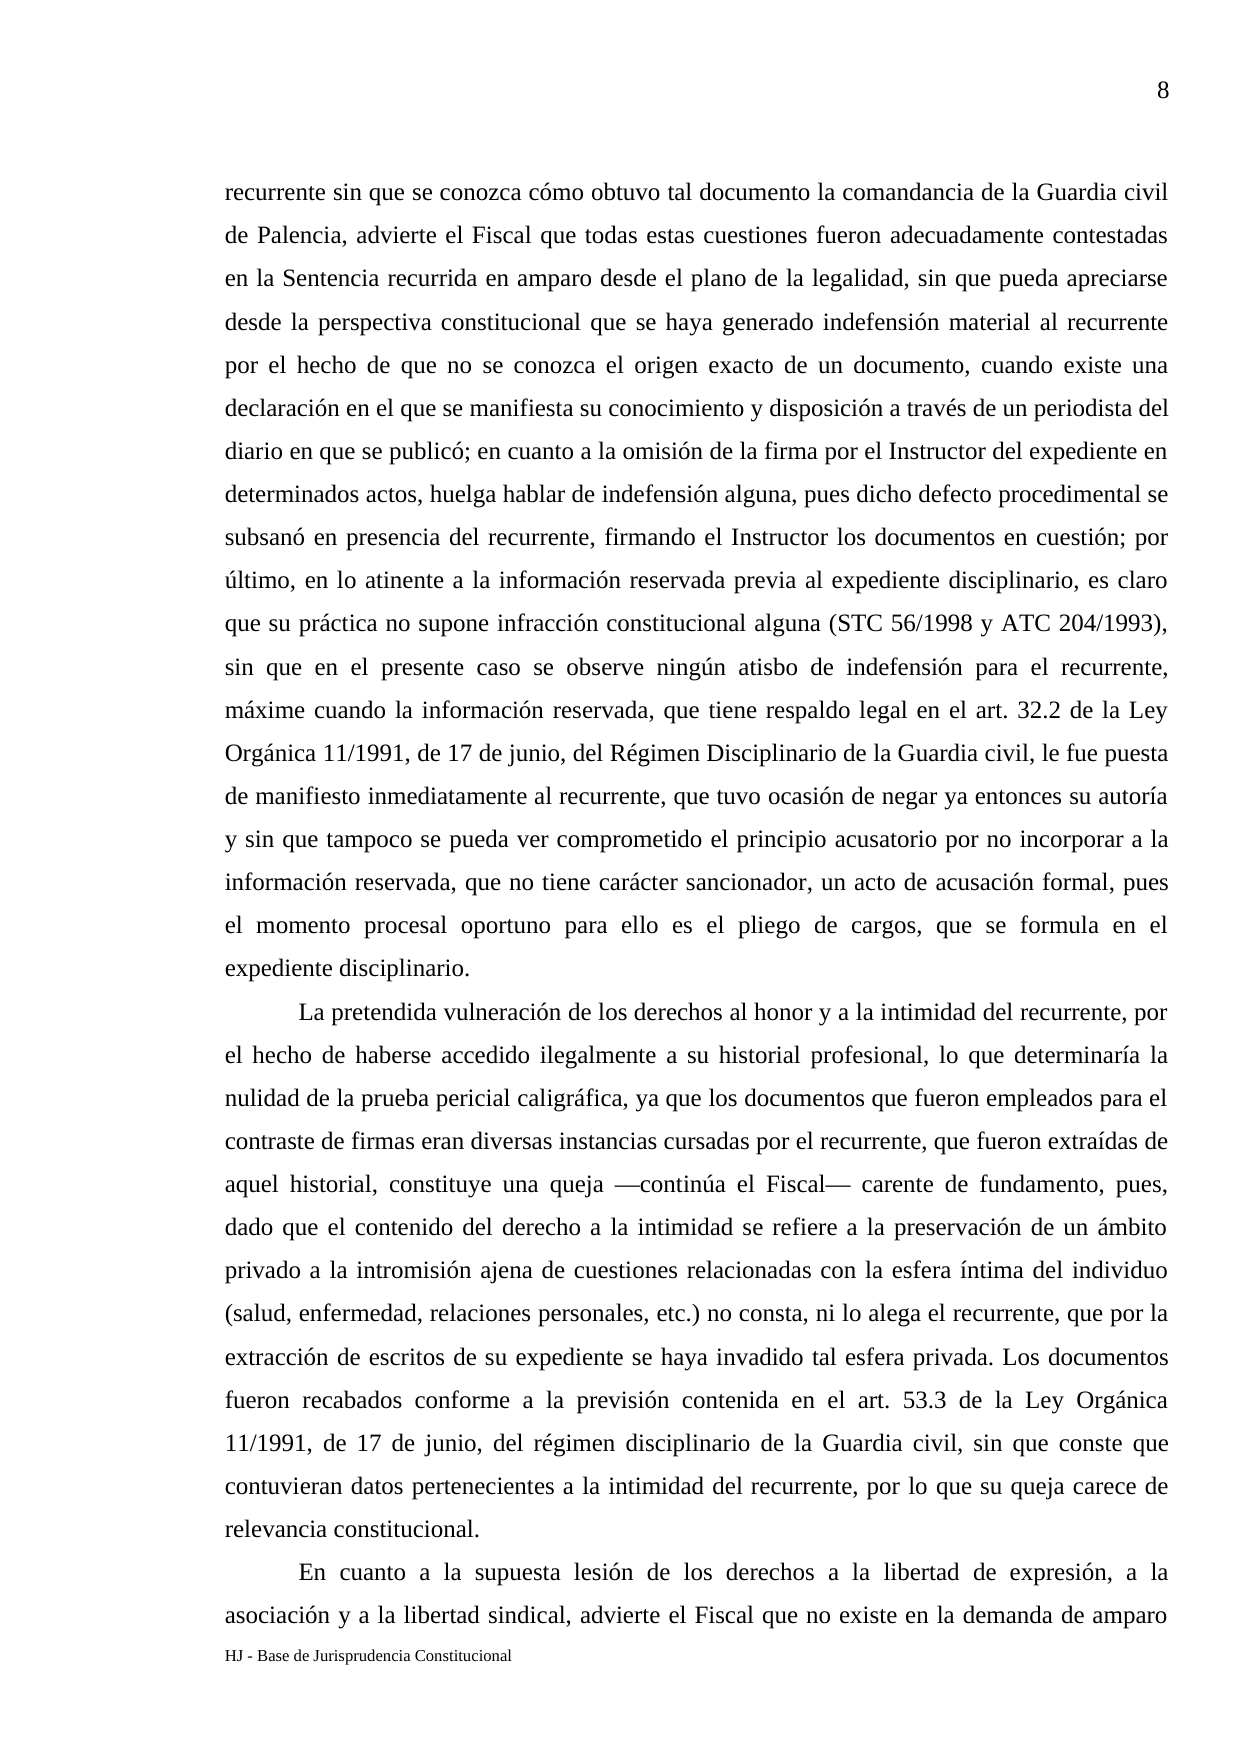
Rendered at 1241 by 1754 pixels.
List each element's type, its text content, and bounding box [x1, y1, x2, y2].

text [224, 177, 1169, 982]
text La pretendida vulneración de los derechos al honor y a la intimidad del recurrente, por el hecho de haberse accedido ilegalmente a su historial profesional, lo que determinaría la nulidad de la prueba pericial caligráfica, ya que los documentos que fueron empleados para el contraste de firmas eran diversas instancias cursadas por el recurrente, que fueron extraídas de aquel historial, constituye una queja —continúa el Fiscal— carente de fundamento, pues, dado que el contenido del derecho a la intimidad se refiere a la preservación de un ámbito privado a la intromisión ajena de cuestiones relacionadas con la esfera íntima del individuo (salud, enfermedad, relaciones personales, etc.) no consta, ni lo alega el recurrente, que por la extracción de escritos de su expediente se haya invadido tal esfera privada. Los documentos fueron recabados conforme a la previsión contenida en el art. 53.3 de la Ley Orgánica 11/1991, de 17 de junio, del régimen disciplinario de la Guardia civil, sin que conste que contuvieran datos pertenecientes a la intimidad del recurrente, por lo que su queja carece de relevancia constitucional. [224, 997, 1169, 1543]
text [224, 1557, 1169, 1629]
